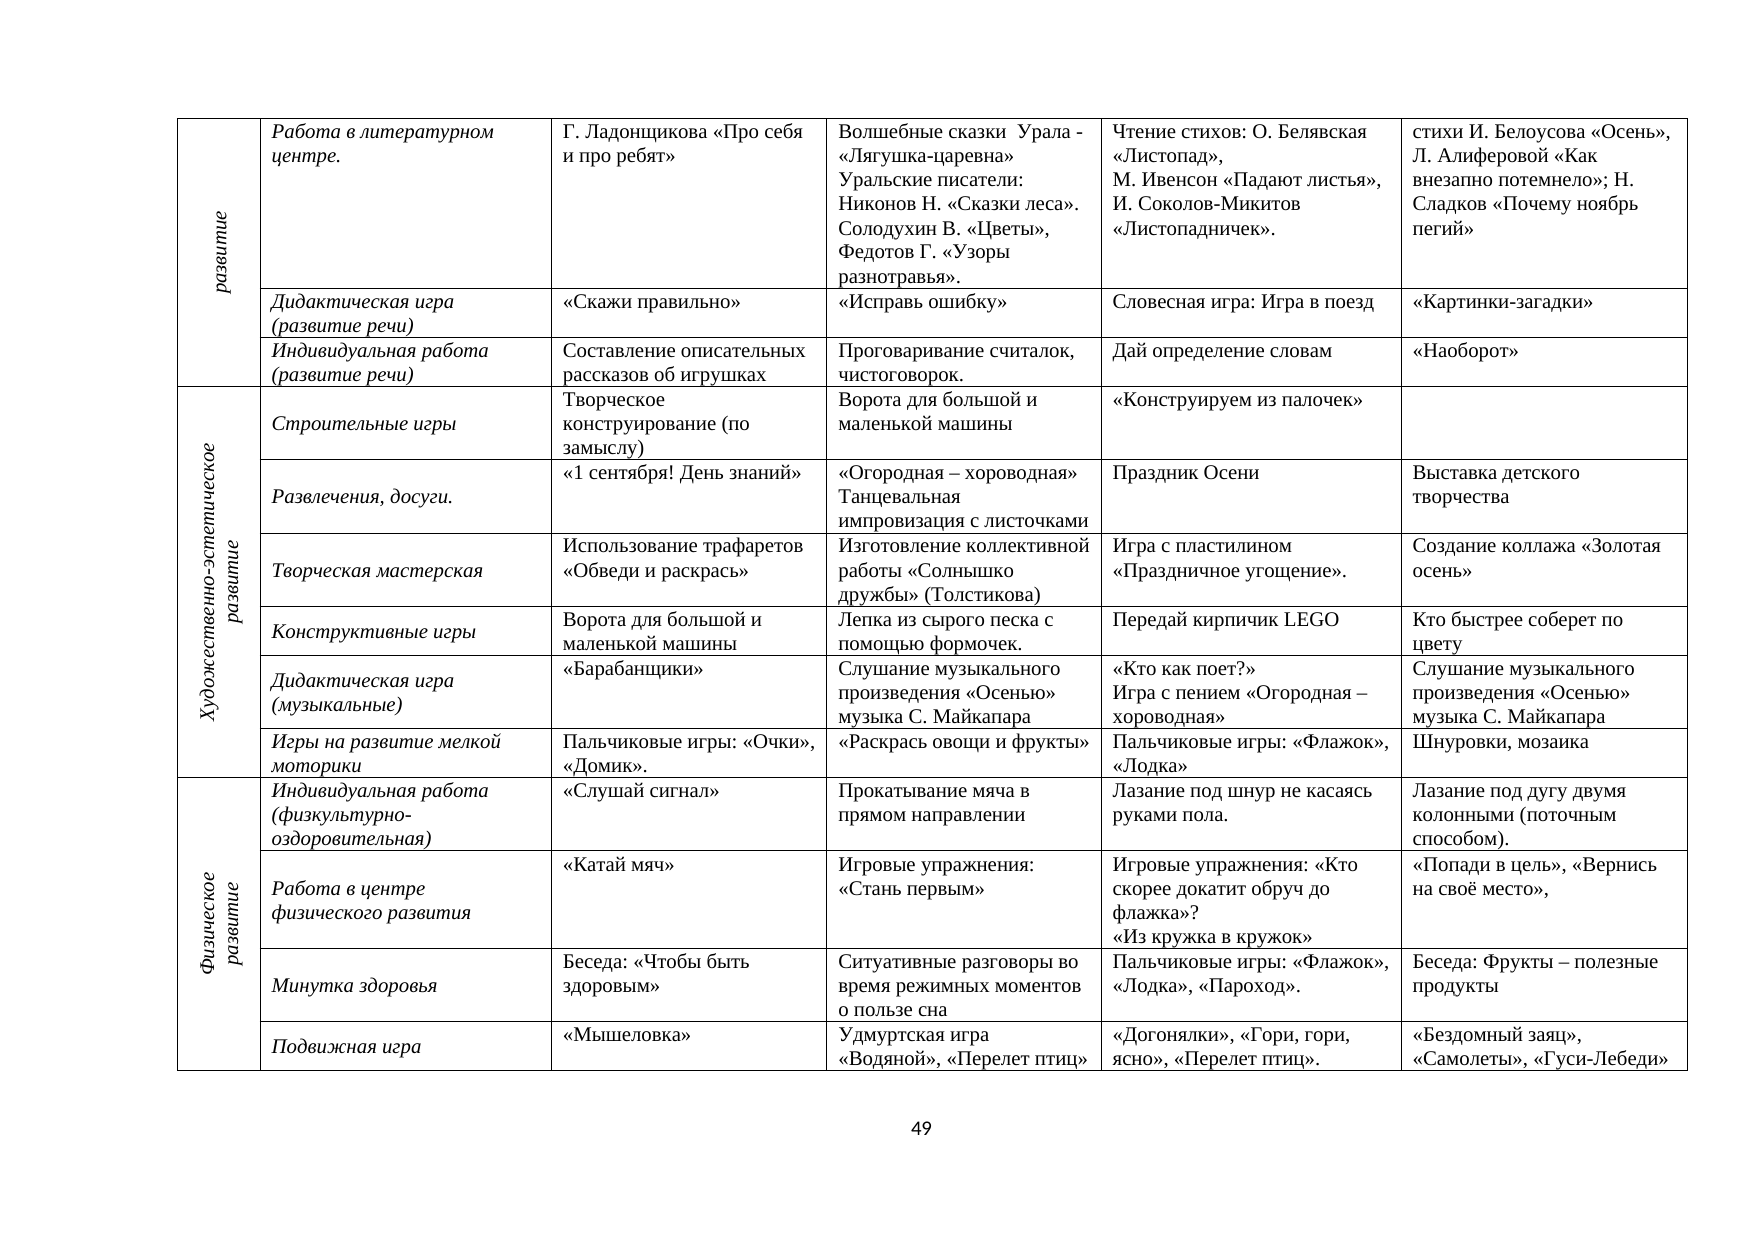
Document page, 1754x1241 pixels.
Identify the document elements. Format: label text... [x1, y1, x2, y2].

table_cell Ситуативные разговоры во время режимных моментов о пользе сна [827, 949, 1101, 1021]
table_cell Использование трафаретов «Обведи и раскрась» [552, 534, 826, 606]
table_cell «Попади в цель», «Вернись на своё место», [1402, 851, 1687, 948]
table_cell «Конструируем из палочек» [1102, 387, 1401, 459]
table_cell Кто быстрее соберет по цвету [1402, 607, 1687, 655]
table_cell Пальчиковые игры: «Флажок», «Лодка», «Пароход». [1102, 949, 1401, 1021]
table_cell Игровые упражнения: «Стань первым» [827, 851, 1101, 948]
table_cell Игровые упражнения: «Кто скорее докатит обруч до флажка»? «Из кружка в кружок» [1102, 851, 1401, 948]
table_cell Ворота для большой и маленькой машины [827, 387, 1101, 459]
table_cell «Мышеловка» [552, 1022, 826, 1070]
table_cell Конструктивные игры [261, 607, 551, 655]
table_cell Минутка здоровья [261, 949, 551, 1021]
table_cell Художественно-эстетическое развитие [178, 387, 260, 777]
table_cell Физическое развитие [178, 778, 260, 1070]
table_cell Составление описательных рассказов об игрушках [552, 338, 826, 386]
table_cell «Кто как поет?» Игра с пением «Огородная – хороводная» [1102, 656, 1401, 728]
table_cell Чтение стихов: О. Белявская «Листопад», М. Ивенсон «Падают листья», И. Соколов-Микитов «Листопадничек». [1102, 119, 1401, 288]
table_cell «Бездомный заяц», «Самолеты», «Гуси-Лебеди» [1402, 1022, 1687, 1070]
table_cell «Скажи правильно» [552, 289, 826, 337]
table_cell Работа в литературном центре. [261, 119, 551, 288]
table_cell Дай определение словам [1102, 338, 1401, 386]
table_cell Словесная игра: Игра в поезд [1102, 289, 1401, 337]
table_cell Передай кирпичик LEGO [1102, 607, 1401, 655]
table_cell Удмуртская игра «Водяной», «Перелет птиц» [827, 1022, 1101, 1070]
table_cell Дидактическая игра (развитие речи) [261, 289, 551, 337]
table_cell Подвижная игра [261, 1022, 551, 1070]
table_cell Изготовление коллективной работы «Солнышко дружбы» (Толстикова) [827, 534, 1101, 606]
table_cell Игра с пластилином «Праздничное угощение». [1102, 534, 1401, 606]
table_cell Работа в центре физического развития [261, 851, 551, 948]
table_cell Лазание под дугу двумя колонными (поточным способом). [1402, 778, 1687, 850]
table_cell Индивидуальная работа (физкультурно-оздоровительная) [261, 778, 551, 850]
table_cell Создание коллажа «Золотая осень» [1402, 534, 1687, 606]
table_cell «Догонялки», «Гори, гори, ясно», «Перелет птиц». [1102, 1022, 1401, 1070]
table_cell «Раскрась овощи и фрукты» [827, 729, 1101, 777]
table_cell Ворота для большой и маленькой машины [552, 607, 826, 655]
table_cell «Огородная – хороводная» Танцевальная импровизация с листочками [827, 460, 1101, 532]
table_cell Индивидуальная работа (развитие речи) [261, 338, 551, 386]
table_cell Дидактическая игра (музыкальные) [261, 656, 551, 728]
table_cell «Слушай сигнал» [552, 778, 826, 850]
table_cell Лазание под шнур не касаясь руками пола. [1102, 778, 1401, 850]
table_cell Игры на развитие мелкой моторики [261, 729, 551, 777]
table_cell Г. Ладонщикова «Про себя и про ребят» [552, 119, 826, 288]
table_cell Беседа: «Чтобы быть здоровым» [552, 949, 826, 1021]
table_cell «Катай мяч» [552, 851, 826, 948]
table_cell Слушание музыкального произведения «Осенью» музыка С. Майкапара [1402, 656, 1687, 728]
table_cell Речевое развитие [178, 119, 260, 386]
table_cell [1402, 387, 1687, 459]
table_cell Проговаривание считалок, чистоговорок. [827, 338, 1101, 386]
table_cell Лепка из сырого песка с помощью формочек. [827, 607, 1101, 655]
table_cell Выставка детского творчества [1402, 460, 1687, 532]
table_cell «Барабанщики» [552, 656, 826, 728]
table_cell Шнуровки, мозаика [1402, 729, 1687, 777]
table_cell Творческая мастерская [261, 534, 551, 606]
table_cell Пальчиковые игры: «Флажок», «Лодка» [1102, 729, 1401, 777]
table_cell Слушание музыкального произведения «Осенью» музыка С. Майкапара [827, 656, 1101, 728]
table_cell Строительные игры [261, 387, 551, 459]
table_cell стихи И. Белоусова «Осень», Л. Алиферовой «Как внезапно потемнело»; Н. Сладков «Почему ноябрь пегий» [1402, 119, 1687, 288]
table_cell «Картинки-загадки» [1402, 289, 1687, 337]
table_cell Прокатывание мяча в прямом направлении [827, 778, 1101, 850]
table_cell Праздник Осени [1102, 460, 1401, 532]
table_cell «1 сентября! День знаний» [552, 460, 826, 532]
table_cell Пальчиковые игры: «Очки», «Домик». [552, 729, 826, 777]
table_cell Творческое конструирование (по замыслу) [552, 387, 826, 459]
table_cell «Наоборот» [1402, 338, 1687, 386]
table_cell Волшебные сказки Урала - «Лягушка-царевна» Уральские писатели: Никонов Н. «Сказки леса». Солодухин В. «Цветы», Федотов Г. «Узоры разнотравья». [827, 119, 1101, 288]
table_cell Развлечения, досуги. [261, 460, 551, 532]
table_cell «Исправь ошибку» [827, 289, 1101, 337]
table_cell Беседа: Фрукты – полезные продукты [1402, 949, 1687, 1021]
